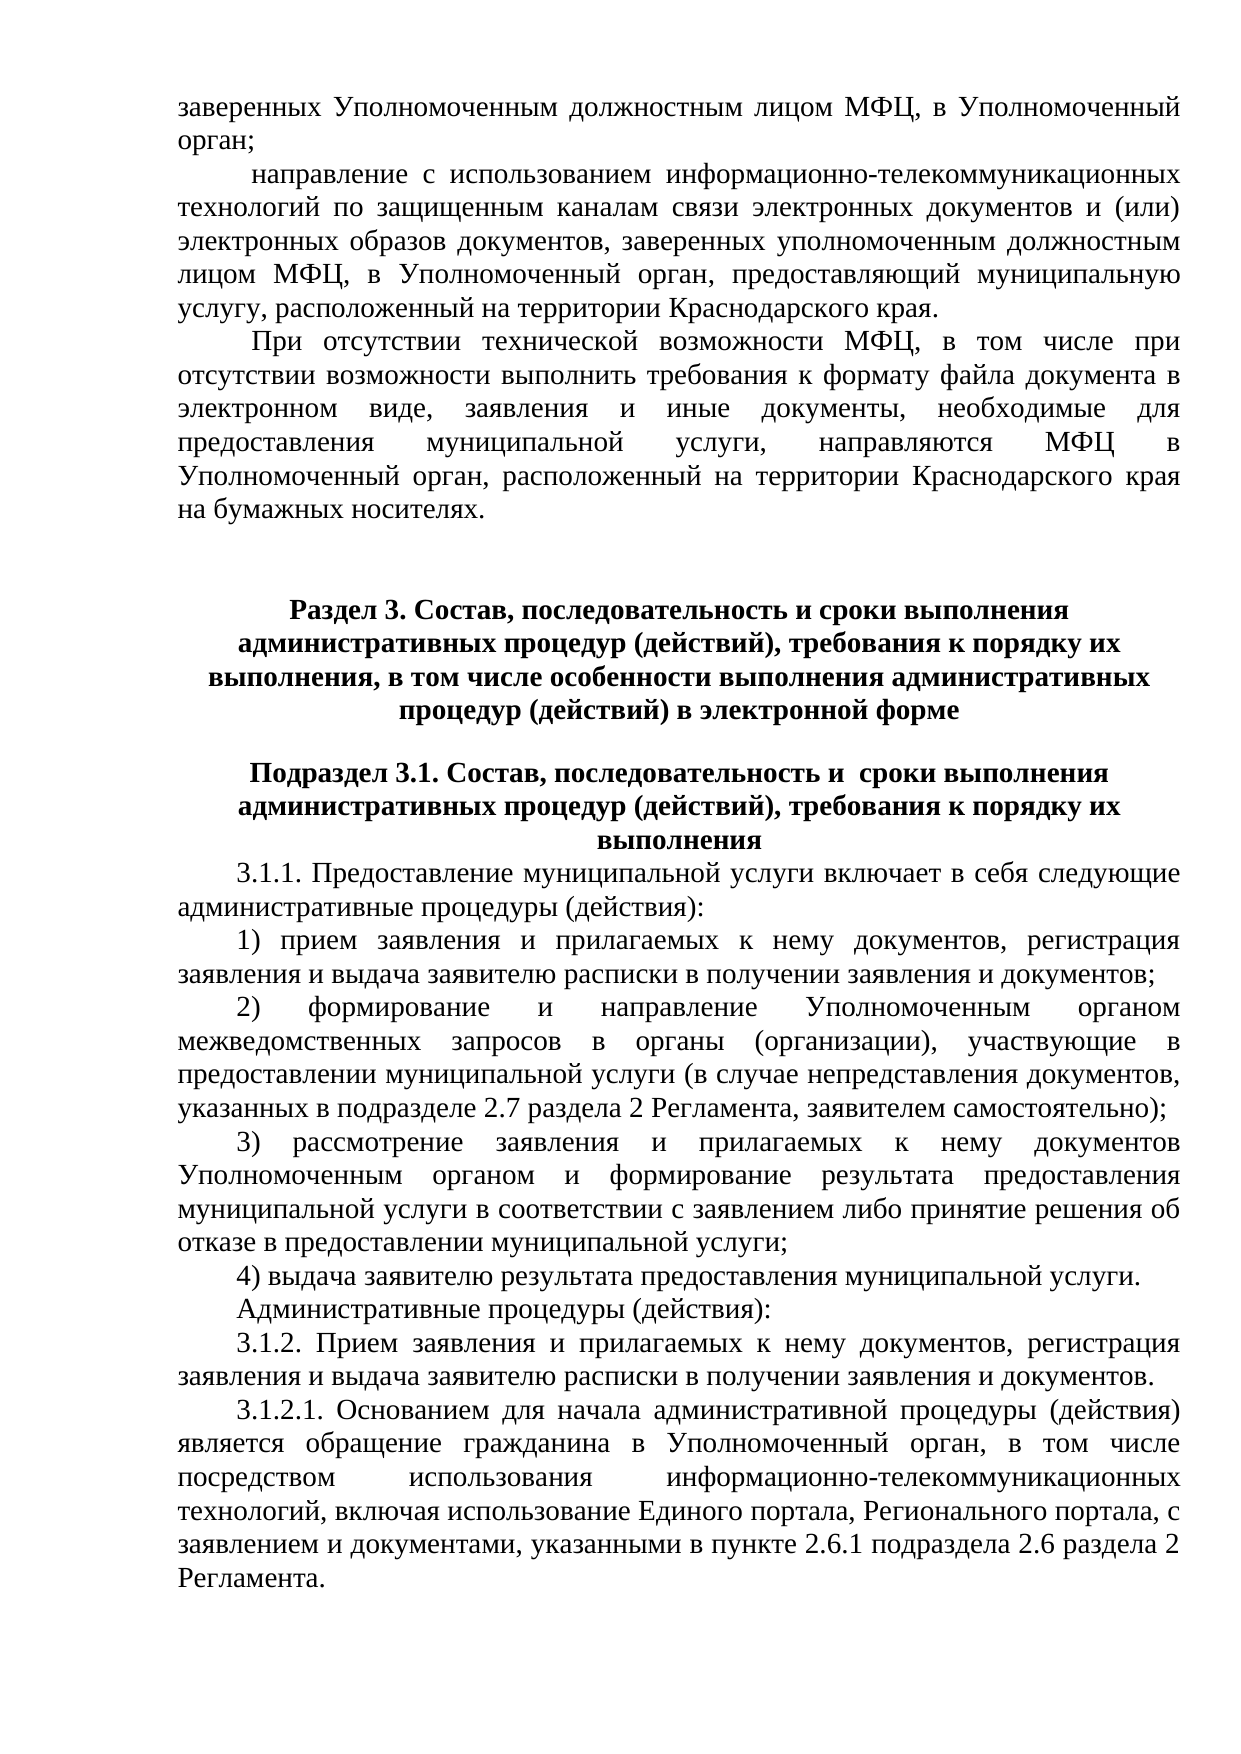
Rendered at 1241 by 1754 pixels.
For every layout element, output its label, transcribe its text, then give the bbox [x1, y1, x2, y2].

text 2) формирование и направление Уполномоченным органом межведомственных запросов в органы (организации), участвующие в предоставлении муниципальной услуги (в случае непредставления документов, указанных в подразделе 2.7 раздела 2 Регламента, заявителем самостоятельно); [177, 989, 1181, 1124]
text Подраздел 3.1. Состав, последовательность и сроки выполнения административных процедур (действий), требования к порядку их выполнения [177, 755, 1181, 855]
text 3.1.2. Прием заявления и прилагаемых к нему документов, регистрация заявления и выдача заявителю расписки в получении заявления и документов. [177, 1325, 1181, 1392]
text 4) выдача заявителю результата предоставления муниципальной услуги. [177, 1258, 1181, 1291]
text 1) прием заявления и прилагаемых к нему документов, регистрация заявления и выдача заявителю расписки в получении заявления и документов; [177, 922, 1181, 989]
text Раздел 3. Состав, последовательность и сроки выполнения административных процедур (действий), требования к порядку их выполнения, в том числе особенности выполнения административных процедур (действий) в электронной форме [177, 592, 1181, 726]
text 3.1.2.1. Основанием для начала административной процедуры (действия) является обращение гражданина в Уполномоченный орган, в том числе посредством использования информационно-телекоммуникационных технологий, включая использование Единого портала, Регионального портала, с заявлением и документами, указанными в пункте 2.6.1 подраздела 2.6 раздела 2 Регламента. [177, 1392, 1181, 1593]
text направление с использованием информационно-телекоммуникационных технологий по защищенным каналам связи электронных документов и (или) электронных образов документов, заверенных уполномоченным должностным лицом МФЦ, в Уполномоченный орган, предоставляющий муниципальную услугу, расположенный на территории Краснодарского края. [177, 156, 1181, 323]
text 3) рассмотрение заявления и прилагаемых к нему документов Уполномоченным органом и формирование результата предоставления муниципальной услуги в соответствии с заявлением либо принятие решения об отказе в предоставлении муниципальной услуги; [177, 1124, 1181, 1258]
text 3.1.1. Предоставление муниципальной услуги включает в себя следующие административные процедуры (действия): [177, 855, 1181, 922]
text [177, 89, 1181, 156]
text Административные процедуры (действия): [177, 1291, 1181, 1325]
text При отсутствии технической возможности МФЦ, в том числе при отсутствии возможности выполнить требования к формату файла документа в электронном виде, заявления и иные документы, необходимые для предоставления муниципальной услуги, направляются МФЦ в Уполномоченный орган, расположенный на территории Краснодарского края на бумажных носителях. [177, 323, 1181, 525]
